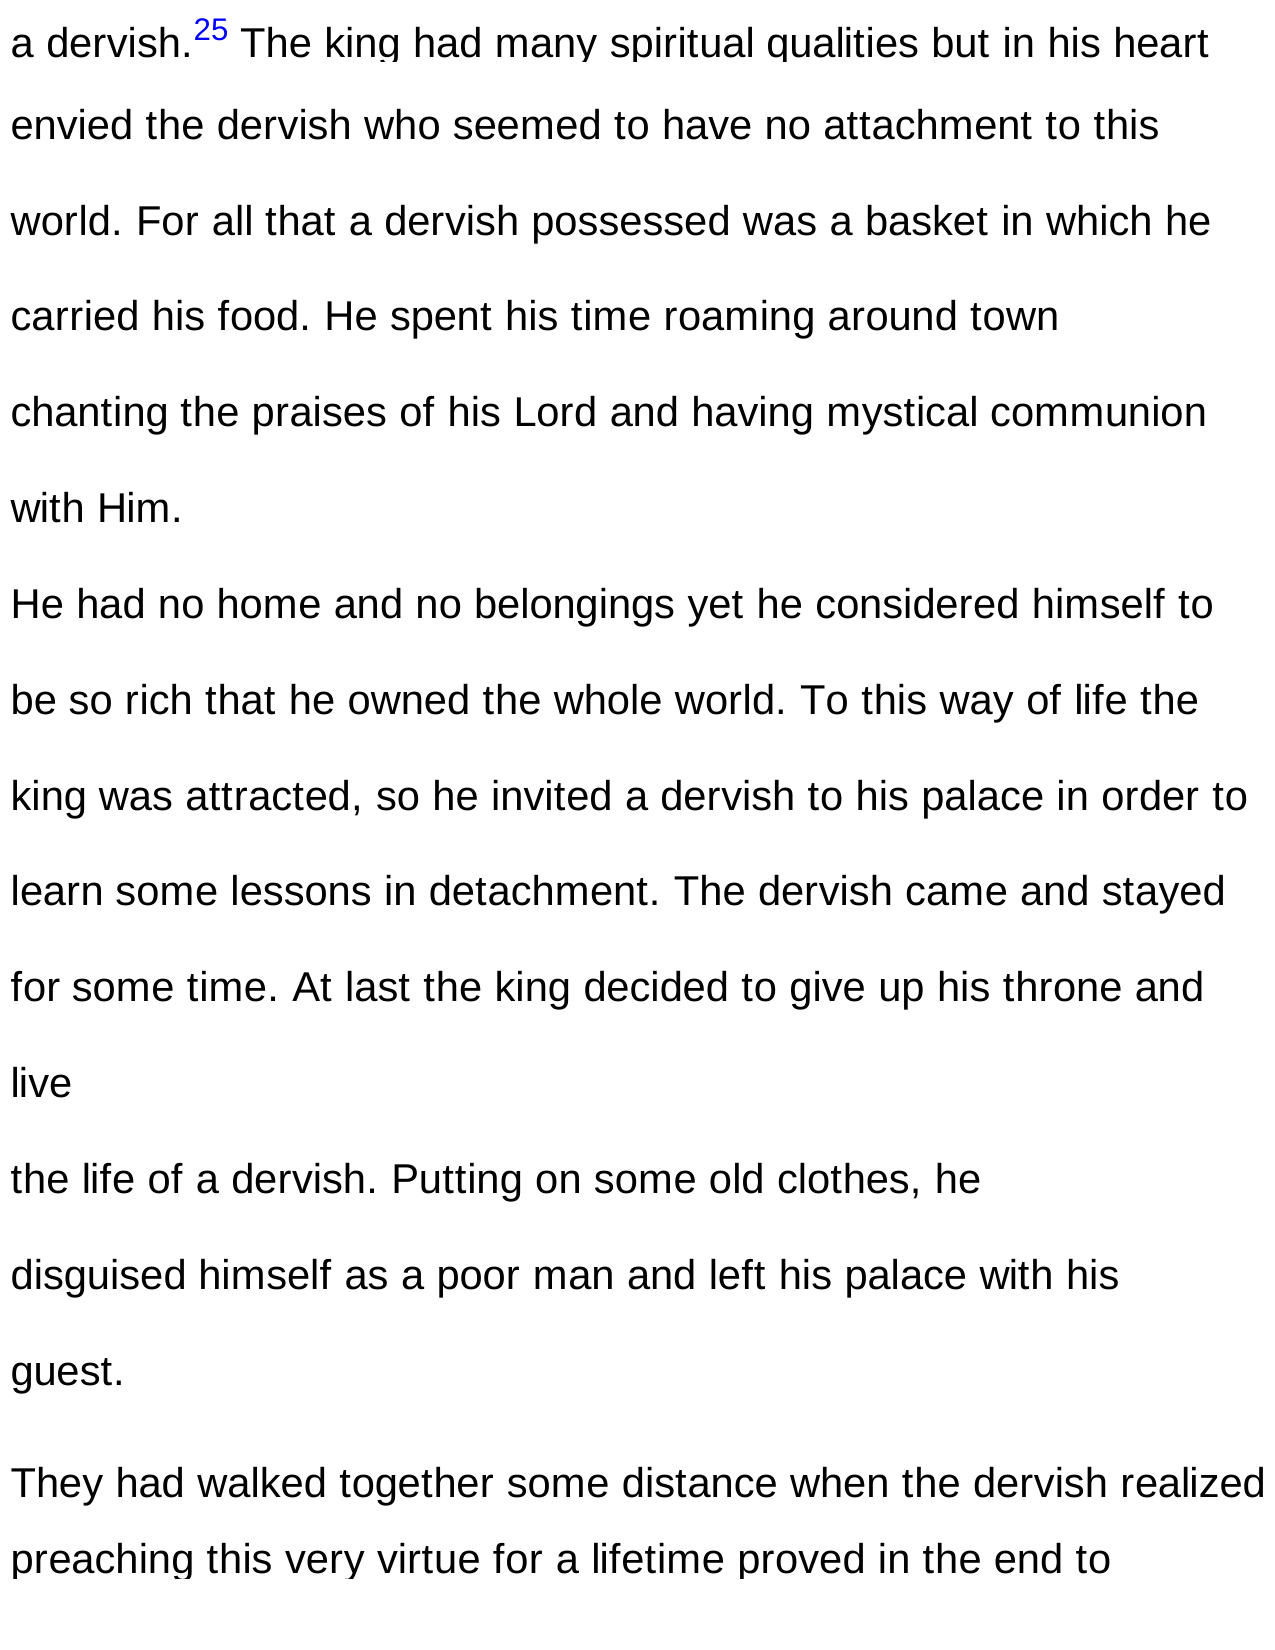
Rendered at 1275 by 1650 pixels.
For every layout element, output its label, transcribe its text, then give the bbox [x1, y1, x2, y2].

text He had no home and no belongings yet he considered himself to be so rich that he owned the whole world. To this way of life the king was attracted, so he invited a dervish to his palace in order to learn some lessons in detachment. The dervish came and stayed for some time. At last the king decided to give up his throne and live [10, 579, 1269, 1106]
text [10, 1458, 1270, 1506]
text the life of a dervish. Putting on some old clothes, he disguised himself as a poor man and left his palace with his guest. [10, 1154, 1165, 1394]
text envied the dervish who seemed to have no attachment to this world. For all that a dervish possessed was a basket in which he carried his food. He spent his time roaming around town chanting the praises of his Lord and having mystical communion with Him. [10, 100, 1225, 531]
